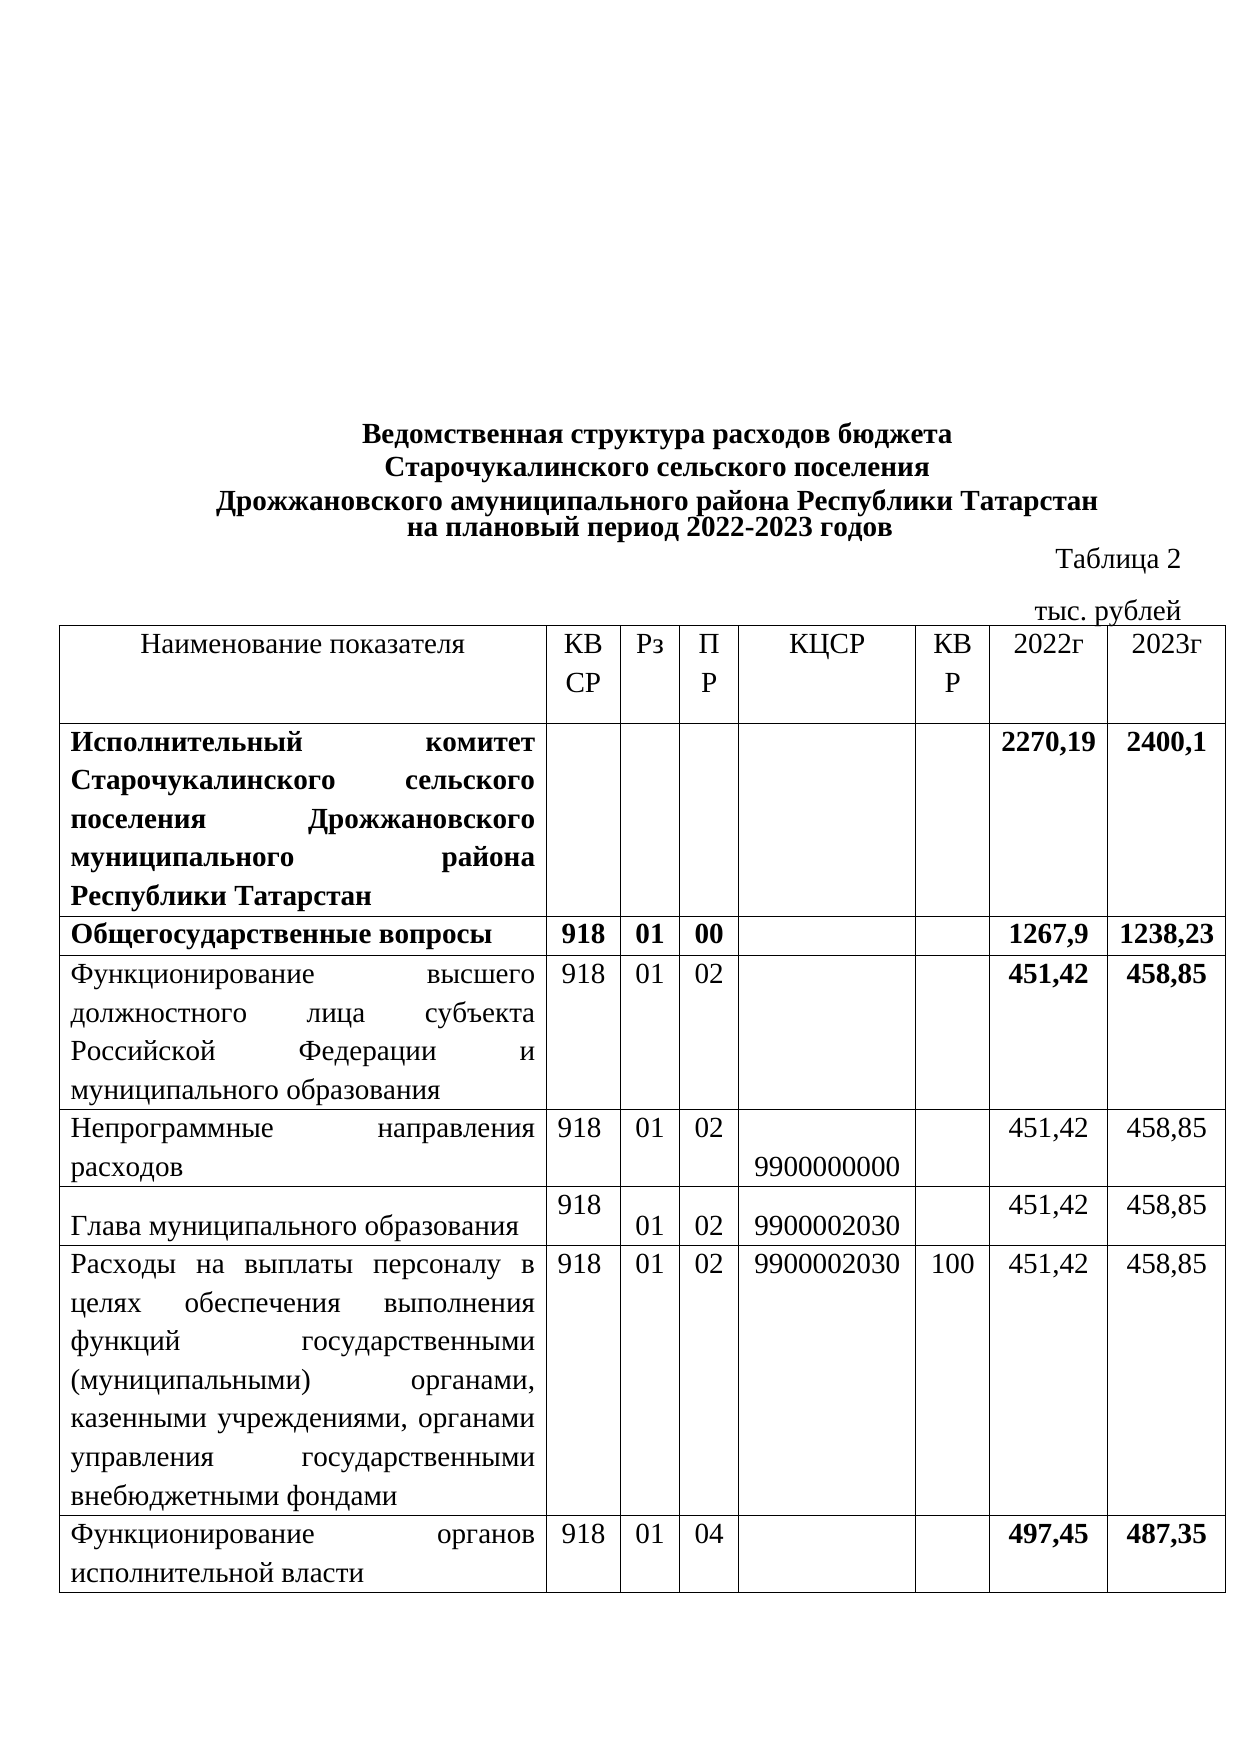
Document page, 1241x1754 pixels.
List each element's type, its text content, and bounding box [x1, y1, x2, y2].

table_cell 01 [621, 1246, 679, 1515]
table_cell 2270,19 [990, 724, 1107, 916]
table_cell [739, 724, 915, 916]
table_cell 02 [680, 1246, 738, 1515]
table_cell 2400,1 [1108, 724, 1225, 916]
table_cell 918 [547, 1110, 620, 1186]
table_cell 02 [680, 1187, 738, 1245]
table_header Рз [621, 626, 679, 723]
table_cell Непрограммные направления расходов [60, 1110, 546, 1186]
table_cell Общегосударственные вопросы [60, 917, 546, 955]
table_cell 497,45 [990, 1516, 1107, 1592]
table_cell 04 [680, 1516, 738, 1592]
table_cell 01 [621, 1516, 679, 1592]
table_cell 451,42 [990, 1187, 1107, 1245]
table_cell [916, 724, 989, 916]
table_cell 451,42 [990, 956, 1107, 1109]
table_header Наименование показателя [60, 626, 546, 723]
table_cell [916, 1110, 989, 1186]
table_cell 451,42 [990, 1246, 1107, 1515]
table_cell 9900002030 [739, 1187, 915, 1245]
title Таблица 2 [133, 542, 1181, 575]
table_cell Исполнительный комитет Старочукалинского сельского поселения Дрожжановского муниципального района Республики Татарстан [60, 724, 546, 916]
text Дрожжановского амуниципального района Республики Татарстан [133, 483, 1181, 517]
table_cell [680, 724, 738, 916]
table_cell Функционирование органов исполнительной власти [60, 1516, 546, 1592]
table_cell 00 [680, 917, 738, 955]
table_cell [739, 956, 915, 1109]
table_cell 918 [547, 1187, 620, 1245]
table_cell [739, 917, 915, 955]
table_cell [916, 917, 989, 955]
table_cell [916, 1516, 989, 1592]
table_header 2022г [990, 626, 1107, 723]
text тыс. рублей [133, 600, 1181, 625]
table_cell 01 [621, 1187, 679, 1245]
table_cell Глава муниципального образования [60, 1187, 546, 1245]
table_cell 458,85 [1108, 1246, 1225, 1515]
table_header 2023г [1108, 626, 1225, 723]
table_cell 01 [621, 917, 679, 955]
table_cell 918 [547, 917, 620, 955]
table_cell 918 [547, 1516, 620, 1592]
table_cell [916, 956, 989, 1109]
table_cell 458,85 [1108, 956, 1225, 1109]
table_cell 9900002030 [739, 1246, 915, 1515]
table_cell 451,42 [990, 1110, 1107, 1186]
table_cell 918 [547, 1246, 620, 1515]
table_cell [547, 724, 620, 916]
text на плановый период 2022-2023 годов [133, 517, 1167, 542]
table_header КВР [916, 626, 989, 723]
table_cell 458,85 [1108, 1110, 1225, 1186]
table_cell 02 [680, 1110, 738, 1186]
table_cell 9900000000 [739, 1110, 915, 1186]
table_cell 01 [621, 1110, 679, 1186]
table_cell 487,35 [1108, 1516, 1225, 1592]
table_cell [916, 1187, 989, 1245]
table_cell 100 [916, 1246, 989, 1515]
table_cell Функционирование высшего должностного лица субъекта Российской Федерации и муниципального образования [60, 956, 546, 1109]
table_cell 458,85 [1108, 1187, 1225, 1245]
table_cell 01 [621, 956, 679, 1109]
text Ведомственная структура расходов бюджета [133, 416, 1181, 449]
table_cell 1267,9 [990, 917, 1107, 955]
table_header КЦСР [739, 626, 915, 723]
table_cell 02 [680, 956, 738, 1109]
table_cell 1238,23 [1108, 917, 1225, 955]
table_header ПР [680, 626, 738, 723]
table_cell 918 [547, 956, 620, 1109]
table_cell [60, 1246, 546, 1515]
text Старочукалинского сельского поселения [133, 449, 1181, 483]
table_header КВСР [547, 626, 620, 723]
table_cell [739, 1516, 915, 1592]
table_cell [621, 724, 679, 916]
